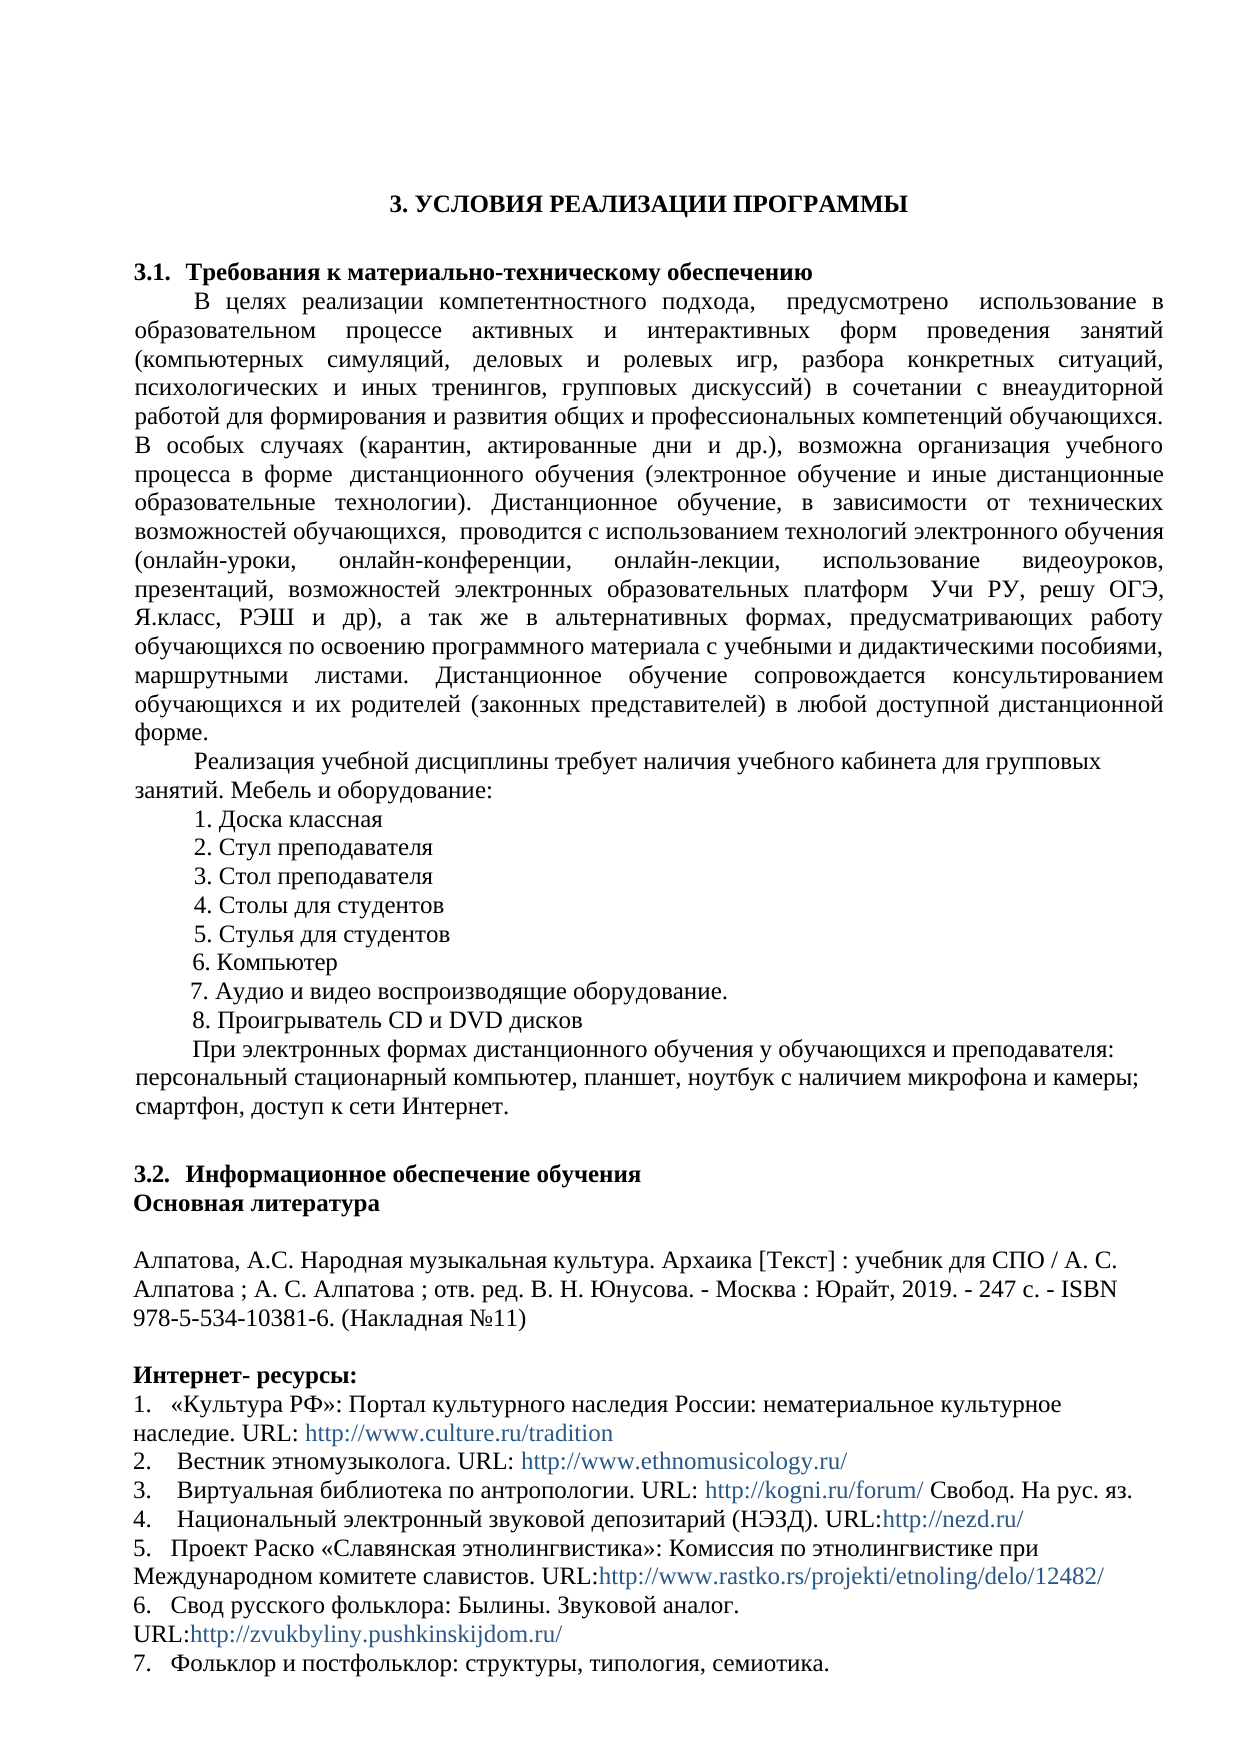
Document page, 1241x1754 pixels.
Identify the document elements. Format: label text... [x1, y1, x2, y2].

text 3. Стол преподавателя [134, 861, 1164, 890]
text При электронных формах дистанционного обучения у обучающихся и преподавателя: персональный стационарный компьютер, планшет, ноутбук с наличием микрофона и камеры; смартфон, доступ к сети Интернет. [135, 1034, 1164, 1120]
text Реализация учебной дисциплины требует наличия учебного кабинета для групповых занятий. Мебель и оборудование: [134, 746, 1164, 804]
text 3.1. Требования к материально-техническому обеспечению [134, 257, 1164, 286]
text 3. УСЛОВИЯ РЕАЛИЗАЦИИ ПРОГРАММЫ [133, 189, 1164, 218]
text 2. Стул преподавателя [134, 832, 1164, 861]
text 5. Стулья для студентов [134, 919, 1164, 947]
text В целях реализации компетентностного подхода, предусмотрено использование в образовательном процессе активных и интерактивных форм проведения занятий (компьютерных симуляций, деловых и ролевых игр, разбора конкретных ситуаций, психологических и иных тренингов, групповых дискуссий) в сочетании с внеаудиторной работой для формирования и развития общих и профессиональных компетенций обучающихся. В особых случаях (карантин, актированные дни и др.), возможна организация учебного процесса в форме дистанционного обучения (электронное обучение и иные дистанционные образовательные технологии). Дистанционное обучение, в зависимости от технических возможностей обучающихся, проводится с использованием технологий электронного обучения (онлайн-уроки, онлайн-конференции, онлайн-лекции, использование видеоуроков, презентаций, возможностей электронных образовательных платформ Учи РУ, решу ОГЭ, Я.класс, РЭШ и др), а так же в альтернативных формах, предусматривающих работу обучающихся по освоению программного материала с учебными и дидактическими пособиями, маршрутными листами. Дистанционное обучение сопровождается консультированием обучающихся и их родителей (законных представителей) в любой доступной дистанционной форме. [134, 286, 1164, 746]
text 4. Столы для студентов [134, 890, 1164, 919]
text 8. Проигрыватель CD и DVD дисков [135, 1005, 1164, 1034]
text 3.2. Информационное обеспечение обучения [134, 1159, 1164, 1188]
text Алпатова, А.С. Народная музыкальная культура. Архаика [Текст] : учебник для СПО / А. С. Алпатова ; А. С. Алпатова ; отв. ред. В. Н. Юнусова. - Москва : Юрайт, 2019. - 247 с. - ISBN 978-5-534-10381-6. (Накладная №11) [133, 1245, 1164, 1331]
text Основная литература [133, 1188, 1164, 1216]
text 7. Аудио и видео воспроизводящие оборудование. [133, 976, 1164, 1005]
text 1. Доска классная [134, 804, 1164, 832]
text 6. Компьютер [135, 947, 1164, 976]
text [133, 1360, 1164, 1676]
